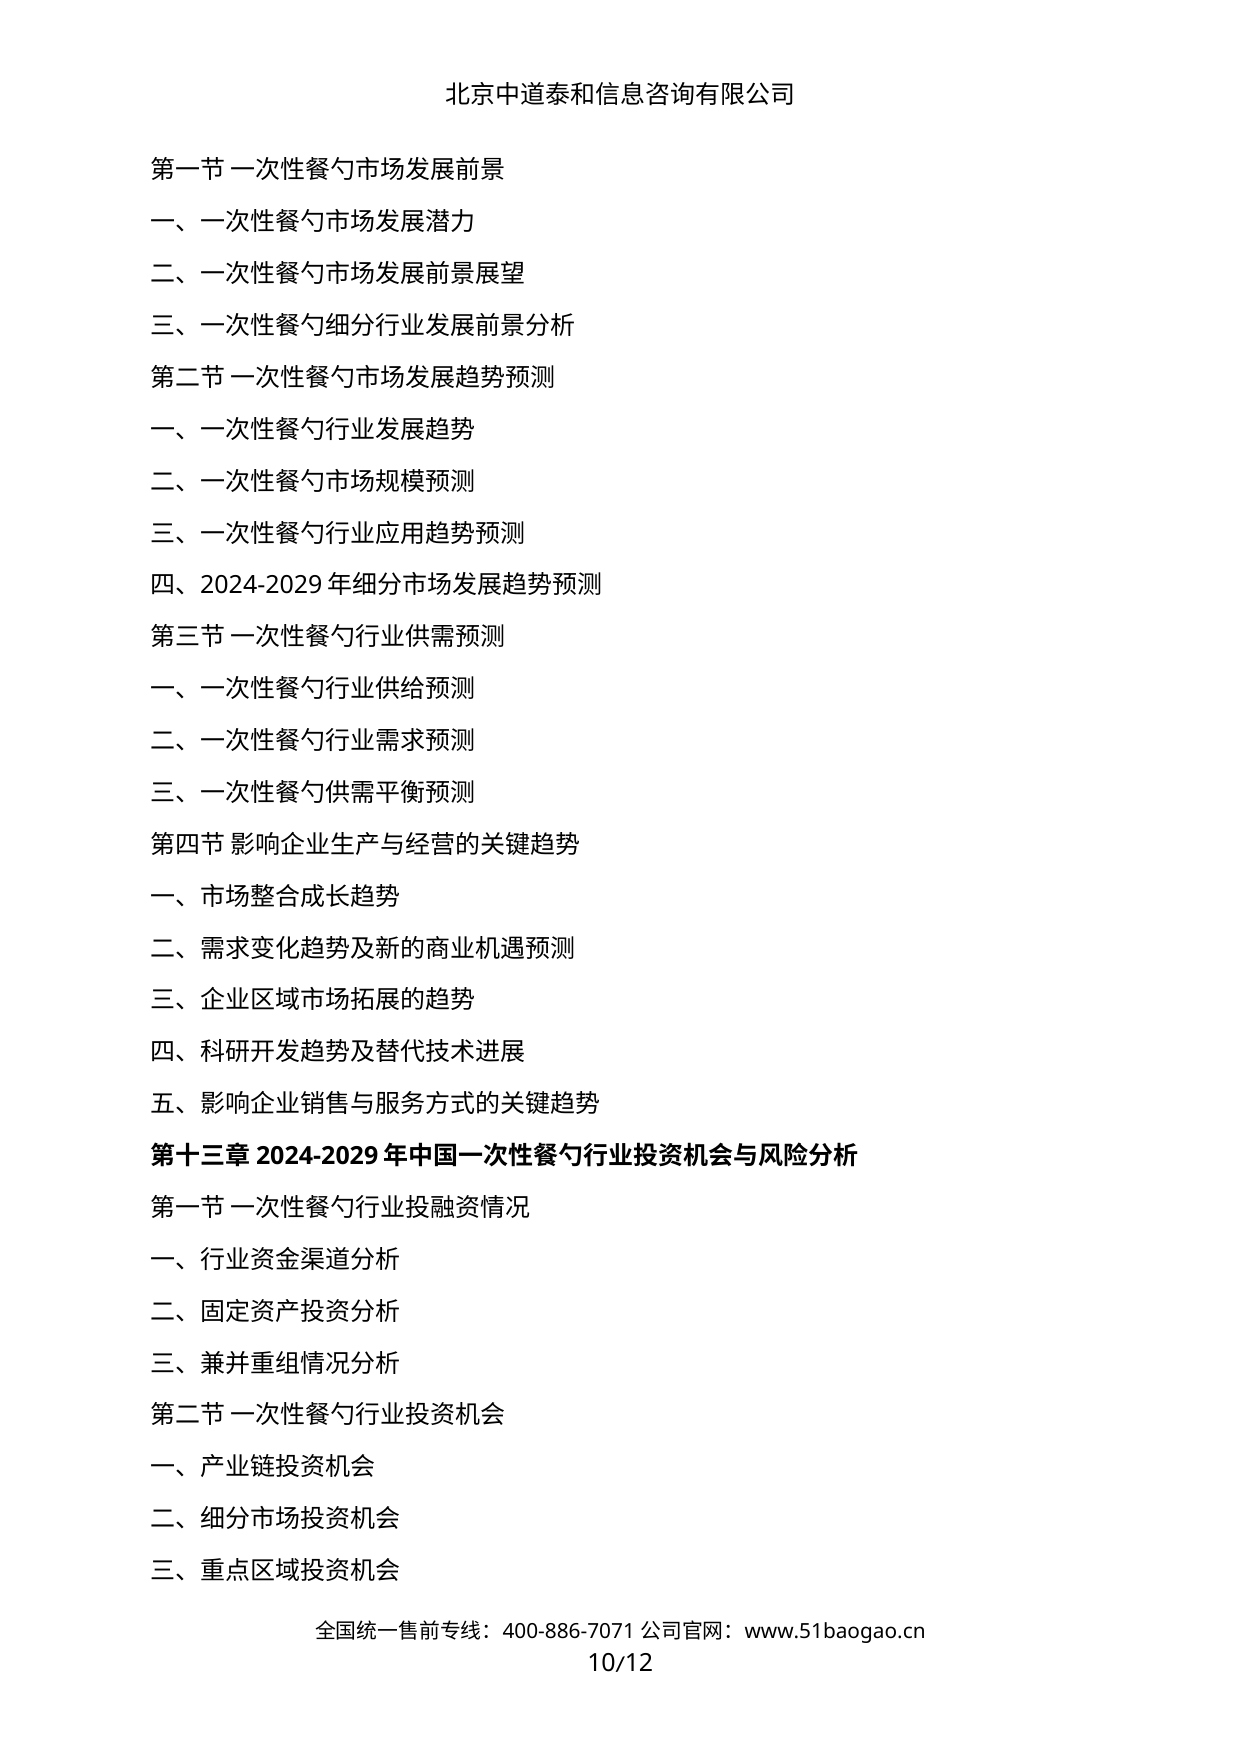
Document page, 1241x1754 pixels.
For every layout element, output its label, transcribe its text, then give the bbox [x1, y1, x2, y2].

text 二、细分市场投资机会 [150, 1499, 1090, 1535]
text 三、兼并重组情况分析 [150, 1343, 1090, 1379]
text 第一节 一次性餐勺市场发展前景 [150, 150, 1090, 186]
text 三、企业区域市场拓展的趋势 [150, 980, 1090, 1016]
text 第二节 一次性餐勺市场发展趋势预测 [150, 357, 1090, 394]
text 第四节 影响企业生产与经营的关键趋势 [150, 824, 1090, 861]
text 一、一次性餐勺市场发展潜力 [150, 202, 1090, 238]
text 五、影响企业销售与服务方式的关键趋势 [150, 1084, 1090, 1120]
text 三、重点区域投资机会 [150, 1551, 1090, 1587]
text 一、产业链投资机会 [150, 1447, 1090, 1483]
text 四、2024-2029年细分市场发展趋势预测 [150, 565, 1090, 601]
text 第十三章 2024-2029年中国一次性餐勺行业投资机会与风险分析 [150, 1136, 1090, 1172]
text 二、一次性餐勺市场规模预测 [150, 461, 1090, 497]
text 第三节 一次性餐勺行业供需预测 [150, 617, 1090, 653]
text 二、固定资产投资分析 [150, 1291, 1090, 1327]
text 三、一次性餐勺行业应用趋势预测 [150, 513, 1090, 549]
text 四、科研开发趋势及替代技术进展 [150, 1032, 1090, 1068]
text 二、需求变化趋势及新的商业机遇预测 [150, 928, 1090, 964]
text 三、一次性餐勺细分行业发展前景分析 [150, 306, 1090, 342]
text 二、一次性餐勺行业需求预测 [150, 721, 1090, 757]
text 第一节 一次性餐勺行业投融资情况 [150, 1187, 1090, 1224]
text 一、市场整合成长趋势 [150, 876, 1090, 912]
text 一、一次性餐勺行业发展趋势 [150, 409, 1090, 446]
text 一、行业资金渠道分析 [150, 1239, 1090, 1276]
text 一、一次性餐勺行业供给预测 [150, 669, 1090, 705]
text 三、一次性餐勺供需平衡预测 [150, 772, 1090, 809]
text 第二节 一次性餐勺行业投资机会 [150, 1395, 1090, 1431]
text 二、一次性餐勺市场发展前景展望 [150, 254, 1090, 290]
